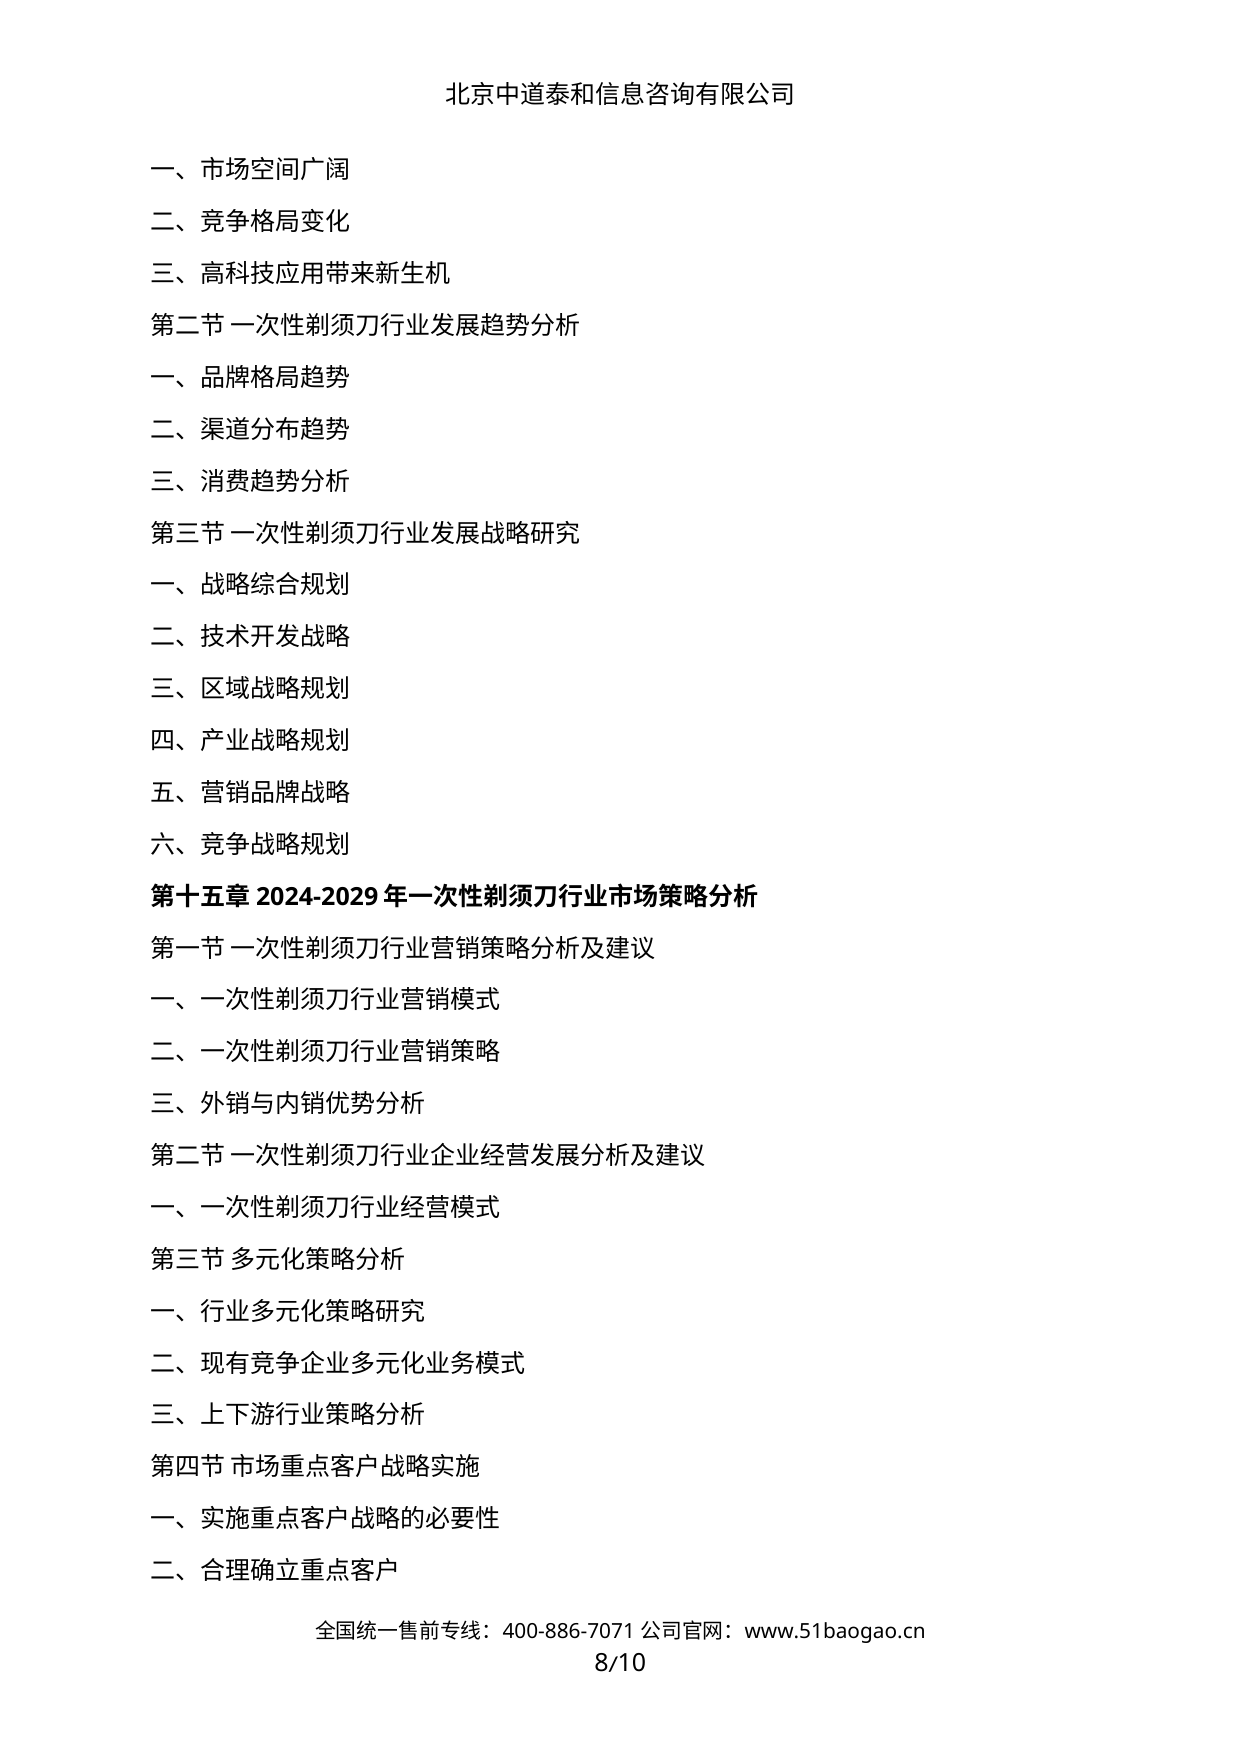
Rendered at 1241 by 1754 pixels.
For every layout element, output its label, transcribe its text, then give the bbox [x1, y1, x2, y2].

text 一、品牌格局趋势 [150, 357, 1090, 394]
text 一、实施重点客户战略的必要性 [150, 1499, 1090, 1535]
text 二、现有竞争企业多元化业务模式 [150, 1343, 1090, 1379]
text 一、市场空间广阔 [150, 150, 1090, 186]
text 第四节 市场重点客户战略实施 [150, 1447, 1090, 1483]
text 一、一次性剃须刀行业经营模式 [150, 1187, 1090, 1224]
text 二、合理确立重点客户 [150, 1551, 1090, 1587]
text 第一节 一次性剃须刀行业营销策略分析及建议 [150, 928, 1090, 964]
text 二、渠道分布趋势 [150, 409, 1090, 446]
text 四、产业战略规划 [150, 721, 1090, 757]
text 三、上下游行业策略分析 [150, 1395, 1090, 1431]
text 二、一次性剃须刀行业营销策略 [150, 1032, 1090, 1068]
text 第二节 一次性剃须刀行业发展趋势分析 [150, 306, 1090, 342]
text 一、战略综合规划 [150, 565, 1090, 601]
text 三、区域战略规划 [150, 669, 1090, 705]
text 三、高科技应用带来新生机 [150, 254, 1090, 290]
text 一、行业多元化策略研究 [150, 1291, 1090, 1327]
text 一、一次性剃须刀行业营销模式 [150, 980, 1090, 1016]
text 二、竞争格局变化 [150, 202, 1090, 238]
text 第三节 多元化策略分析 [150, 1239, 1090, 1276]
text 六、竞争战略规划 [150, 824, 1090, 861]
text 第三节 一次性剃须刀行业发展战略研究 [150, 513, 1090, 549]
text 二、技术开发战略 [150, 617, 1090, 653]
text 三、外销与内销优势分析 [150, 1084, 1090, 1120]
text 五、营销品牌战略 [150, 772, 1090, 809]
text 三、消费趋势分析 [150, 461, 1090, 497]
text 第十五章 2024-2029年一次性剃须刀行业市场策略分析 [150, 876, 1090, 912]
text 第二节 一次性剃须刀行业企业经营发展分析及建议 [150, 1136, 1090, 1172]
